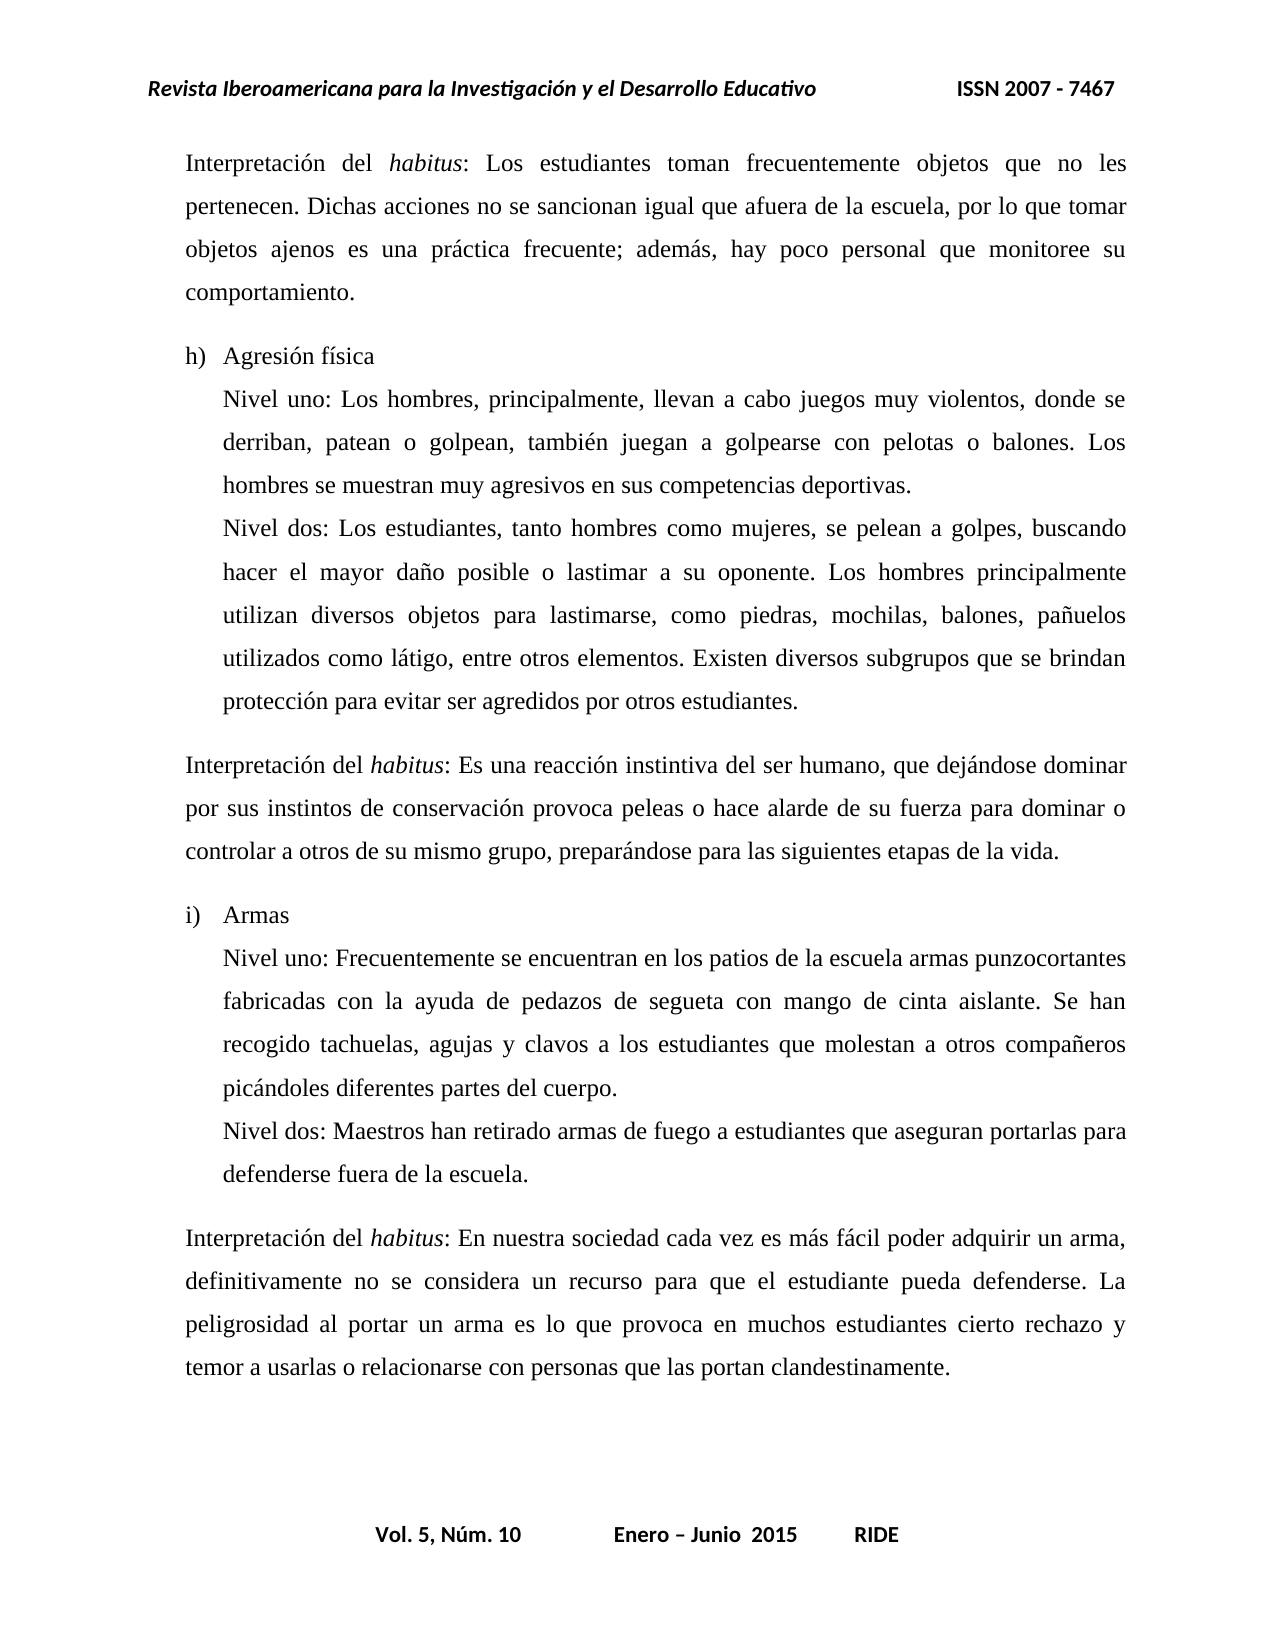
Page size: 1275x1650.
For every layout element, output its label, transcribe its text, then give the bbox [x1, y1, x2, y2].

list Nivel dos: Maestros han retirado armas de fuego a estudiantes que aseguran portarlas para defenderse fuera de la escuela. [223, 1116, 1127, 1188]
list Nivel dos: Los estudiantes, tanto hombres como mujeres, se pelean a golpes, buscando hacer el mayor daño posible o lastimar a su oponente. Los hombres principalmente utilizan diversos objetos para lastimarse, como piedras, mochilas, balones, pañuelos utilizados como látigo, entre otros elementos. Existen diversos subgrupos que se brindan protección para evitar ser agredidos por otros estudiantes. [223, 513, 1127, 715]
list Nivel uno: Los hombres, principalmente, llevan a cabo juegos muy violentos, donde se derriban, patean o golpean, también juegan a golpearse con pelotas o balones. Los hombres se muestran muy agresivos en sus competencias deportivas. [223, 384, 1127, 499]
text Interpretación del habitus: Los estudiantes toman frecuentemente objetos que no les pertenecen. Dichas acciones no se sancionan igual que afuera de la escuela, por lo que tomar objetos ajenos es una práctica frecuente; además, hay poco personal que monitoree su comportamiento. [185, 148, 1127, 306]
list Nivel uno: Frecuentemente se encuentran en los patios de la escuela armas punzocortantes fabricadas con la ayuda de pedazos de segueta con mango de cinta aislante. Se han recogido tachuelas, agujas y clavos a los estudiantes que molestan a otros compañeros picándoles diferentes partes del cuerpo. [223, 943, 1127, 1101]
text Interpretación del habitus: Es una reacción instintiva del ser humano, que dejándose dominar por sus instintos de conservación provoca peleas o hace alarde de su fuerza para dominar o controlar a otros de su mismo grupo, preparándose para las siguientes etapas de la vida. [185, 750, 1127, 865]
text Interpretación del habitus: En nuestra sociedad cada vez es más fácil poder adquirir un arma, definitivamente no se considera un recurso para que el estudiante pueda defenderse. La peligrosidad al portar un arma es lo que provoca en muchos estudiantes cierto rechazo y temor a usarlas o relacionarse con personas que las portan clandestinamente. [185, 1223, 1127, 1381]
list Armas [185, 900, 1127, 929]
list Agresión física [185, 341, 1127, 370]
